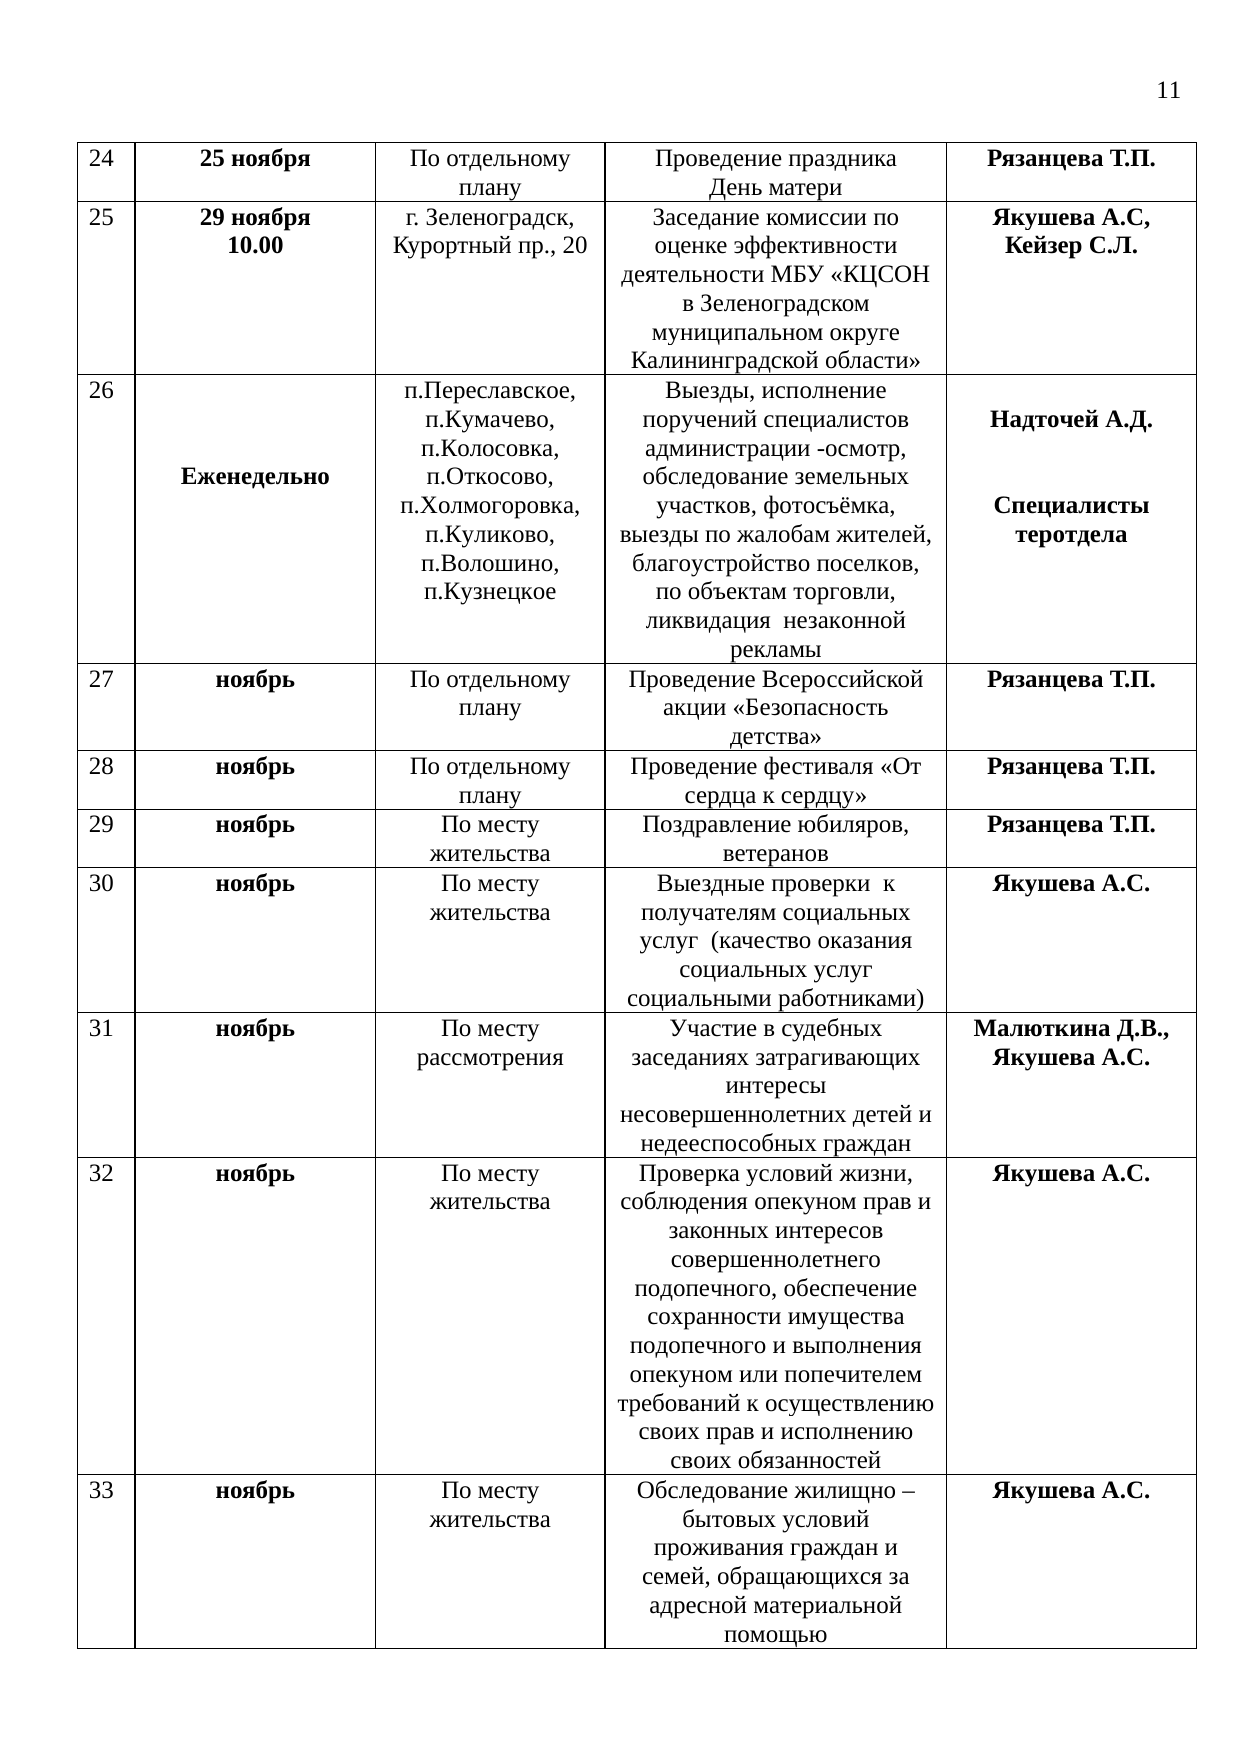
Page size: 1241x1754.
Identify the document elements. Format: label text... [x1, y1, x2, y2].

table_cell 25 [78, 202, 134, 374]
table_cell По отдельному плану [376, 751, 459, 808]
table_cell Якушева А.С. [947, 1475, 1196, 1647]
table_cell Малюткина Д.В., Якушева А.С. [947, 1013, 1196, 1157]
table_cell Участие в судебных заседаниях затрагивающих интересы несовершеннолетних детей и недееспособных граждан [606, 1013, 725, 1157]
table_cell Еженедельно [136, 375, 375, 663]
table_cell Якушева А.С. [947, 868, 1196, 1012]
table_cell По отдельному плану [522, 751, 604, 808]
table_cell По месту рассмотрения [376, 1013, 604, 1157]
table_cell Проведение фестиваля «От сердца к сердцу» [606, 751, 684, 808]
table_cell Проверка условий жизни, соблюдения опекуном прав и законных интересов совершеннолетнего подопечного, обеспечение сохранности имущества подопечного и выполнения опекуном или попечителем требований к осуществлению своих прав и исполнению своих обязанностей [606, 1158, 671, 1474]
table_cell 27 [78, 664, 134, 750]
table_cell 25 ноября [136, 143, 375, 201]
table_cell Поздравление юбиляров, ветеранов [606, 810, 723, 867]
table_cell Обследование жилищно – бытовых условий проживания граждан и семей, обращающихся за адресной материальной помощью [606, 1475, 946, 1647]
table_cell ноябрь [136, 1475, 375, 1647]
table_cell Рязанцева Т.П. [947, 810, 1196, 867]
table_cell 26 [78, 375, 134, 663]
table_cell 32 [78, 1158, 134, 1474]
table_cell 29 [78, 810, 134, 867]
table_cell Проведение праздника День матери [842, 143, 946, 201]
table_cell Рязанцева Т.П. [947, 664, 1196, 750]
table_cell Надточей А.Д. Специалисты теротдела [947, 375, 1196, 663]
table_cell Проверка условий жизни, соблюдения опекуном прав и законных интересов совершеннолетнего подопечного, обеспечение сохранности имущества подопечного и выполнения опекуном или попечителем требований к осуществлению своих прав и исполнению своих обязанностей [881, 1158, 946, 1474]
table_cell По отдельному плану [376, 664, 604, 750]
table_cell Выездные проверки к получателям социальных услуг (качество оказания социальных услуг социальными работниками) [606, 868, 679, 1012]
table_cell Заседание комиссии по оценке эффективности деятельности МБУ «КЦСОН в Зеленоградском муниципальном округе Калининградской области» [869, 202, 946, 374]
table_cell По отдельному плану [522, 143, 604, 201]
table_cell По месту жительства [376, 1158, 604, 1474]
table_cell Заседание комиссии по оценке эффективности деятельности МБУ «КЦСОН в Зеленоградском муниципальном округе Калининградской области» [606, 202, 682, 374]
table_cell 28 [78, 751, 134, 808]
table_cell Рязанцева Т.П. [947, 143, 1196, 201]
table_cell Якушева А.С. [947, 1158, 1196, 1474]
table_cell Поздравление юбиляров, ветеранов [829, 810, 946, 867]
table_cell ноябрь [136, 664, 375, 750]
table_cell Рязанцева Т.П. [947, 751, 1196, 808]
table_cell г. Зеленоградск, Курортный пр., 20 [376, 202, 604, 374]
table_cell Проведение праздника День матери [606, 143, 709, 201]
table_cell По месту жительства [539, 810, 604, 867]
table_cell 33 [78, 1475, 134, 1647]
table_cell 24 [78, 143, 134, 201]
table_cell По отдельному плану [376, 143, 459, 201]
table_cell 31 [78, 1013, 134, 1157]
table_cell По месту жительства [376, 1475, 604, 1647]
table_cell Выездные проверки к получателям социальных услуг (качество оказания социальных услуг социальными работниками) [872, 868, 946, 1012]
table_cell По месту жительства [376, 810, 441, 867]
table_cell п.Переславское, п.Кумачево, п.Колосовка, п.Откосово, п.Холмогоровка, п.Куликово, п.Волошино, п.Кузнецкое [376, 375, 604, 663]
table_cell ноябрь [136, 1158, 375, 1474]
table_cell По месту жительства [376, 868, 604, 1012]
table_cell ноябрь [136, 751, 375, 808]
table_cell ноябрь [136, 810, 375, 867]
table_cell Проведение Всероссийской акции «Безопасность детства» [606, 664, 946, 750]
table_cell 30 [78, 868, 134, 1012]
table_cell ноябрь [136, 1013, 375, 1157]
table_cell Проведение фестиваля «От сердца к сердцу» [867, 751, 946, 808]
table_cell Якушева А.С, Кейзер С.Л. [947, 202, 1196, 374]
table_cell ноябрь [136, 868, 375, 1012]
table_cell 29 ноября 10.00 [136, 202, 375, 374]
table_cell Участие в судебных заседаниях затрагивающих интересы несовершеннолетних детей и недееспособных граждан [826, 1013, 946, 1157]
table_cell Выезды, исполнение поручений специалистов администрации -осмотр, обследование земельных участков, фотосъёмка, выезды по жалобам жителей, благоустройство поселков, по объектам торговли, ликвидация незаконной рекламы [606, 375, 946, 663]
